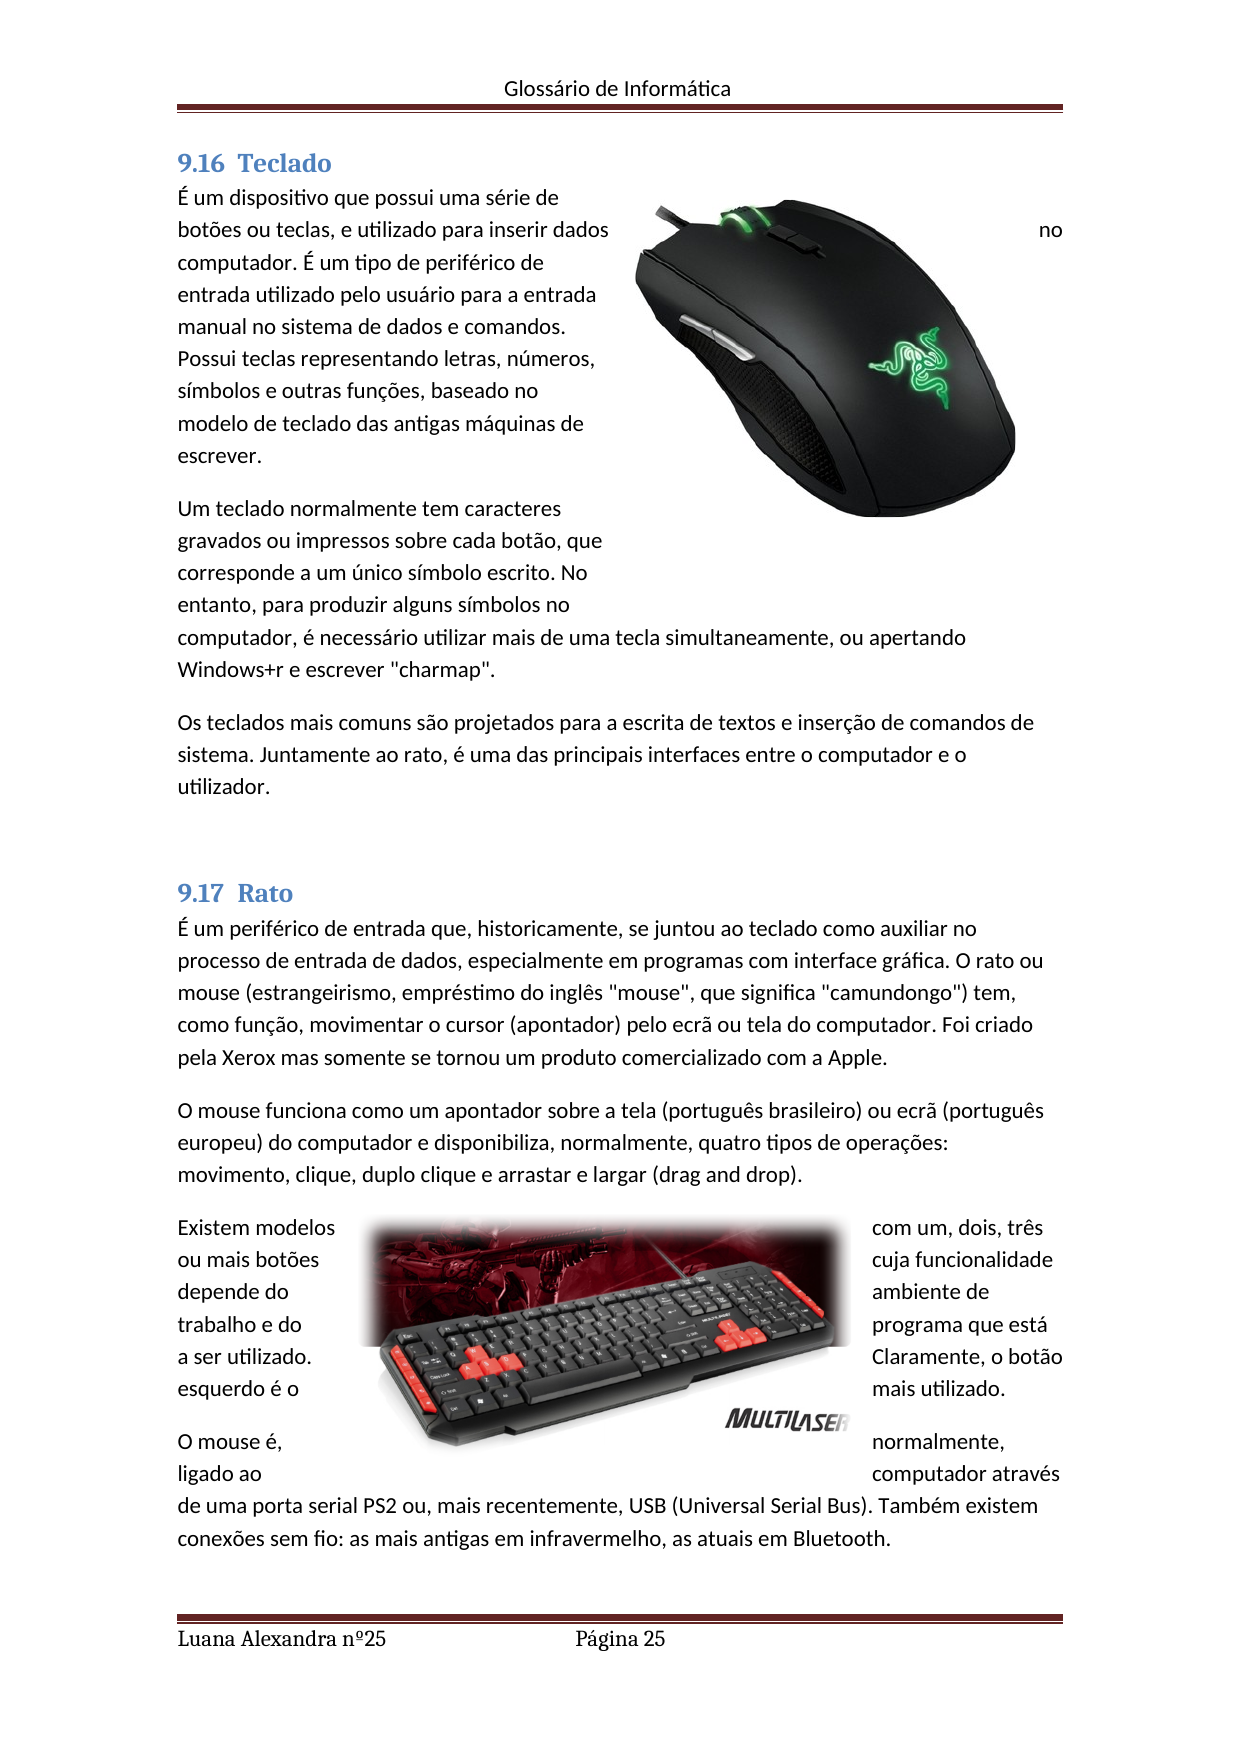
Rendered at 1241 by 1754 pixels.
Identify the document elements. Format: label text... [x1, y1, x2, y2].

text Um teclado normalmente tem caracteres gravados ou impressos sobre cada botão, que corresponde a um único símbolo escrito. No entanto, para produzir alguns símbolos no computador, é necessário utilizar mais de uma tecla simultaneamente, ou apertando Windows+r e escrever "charmap". [177, 494, 1063, 683]
picture [635, 199, 1016, 518]
subtitle Teclado [177, 148, 1063, 179]
text O mouse funciona como um apontador sobre a tela (português brasileiro) ou ecrã (português europeu) do computador e disponibiliza, normalmente, quatro tipos de operações: movimento, clique, duplo clique e arrastar e largar (drag and drop). [177, 1096, 1063, 1188]
text O mouse é, normalmente, ligado ao computador através de uma porta serial PS2 ou, mais recentemente, USB (Universal Serial Bus). Também existem conexões sem fio: as mais antigas em infravermelho, as atuais em Bluetooth. [177, 1427, 1063, 1552]
picture [385, 1241, 826, 1433]
text Os teclados mais comuns são projetados para a escrita de textos e inserção de comandos de sistema. Juntamente ao rato, é uma das principais interfaces entre o computador e o utilizador. [177, 708, 1063, 800]
text É um periférico de entrada que, historicamente, se juntou ao teclado como auxiliar no processo de entrada de dados, especialmente em programas com interface gráfica. O rato ou mouse (estrangeirismo, empréstimo do inglês "mouse", que significa "camundongo") tem, como função, movimentar o cursor (apontador) pelo ecrã ou tela do computador. Foi criado pela Xerox mas somente se tornou um produto comercializado com a Apple. [177, 914, 1063, 1071]
subtitle Rato [177, 878, 1063, 909]
